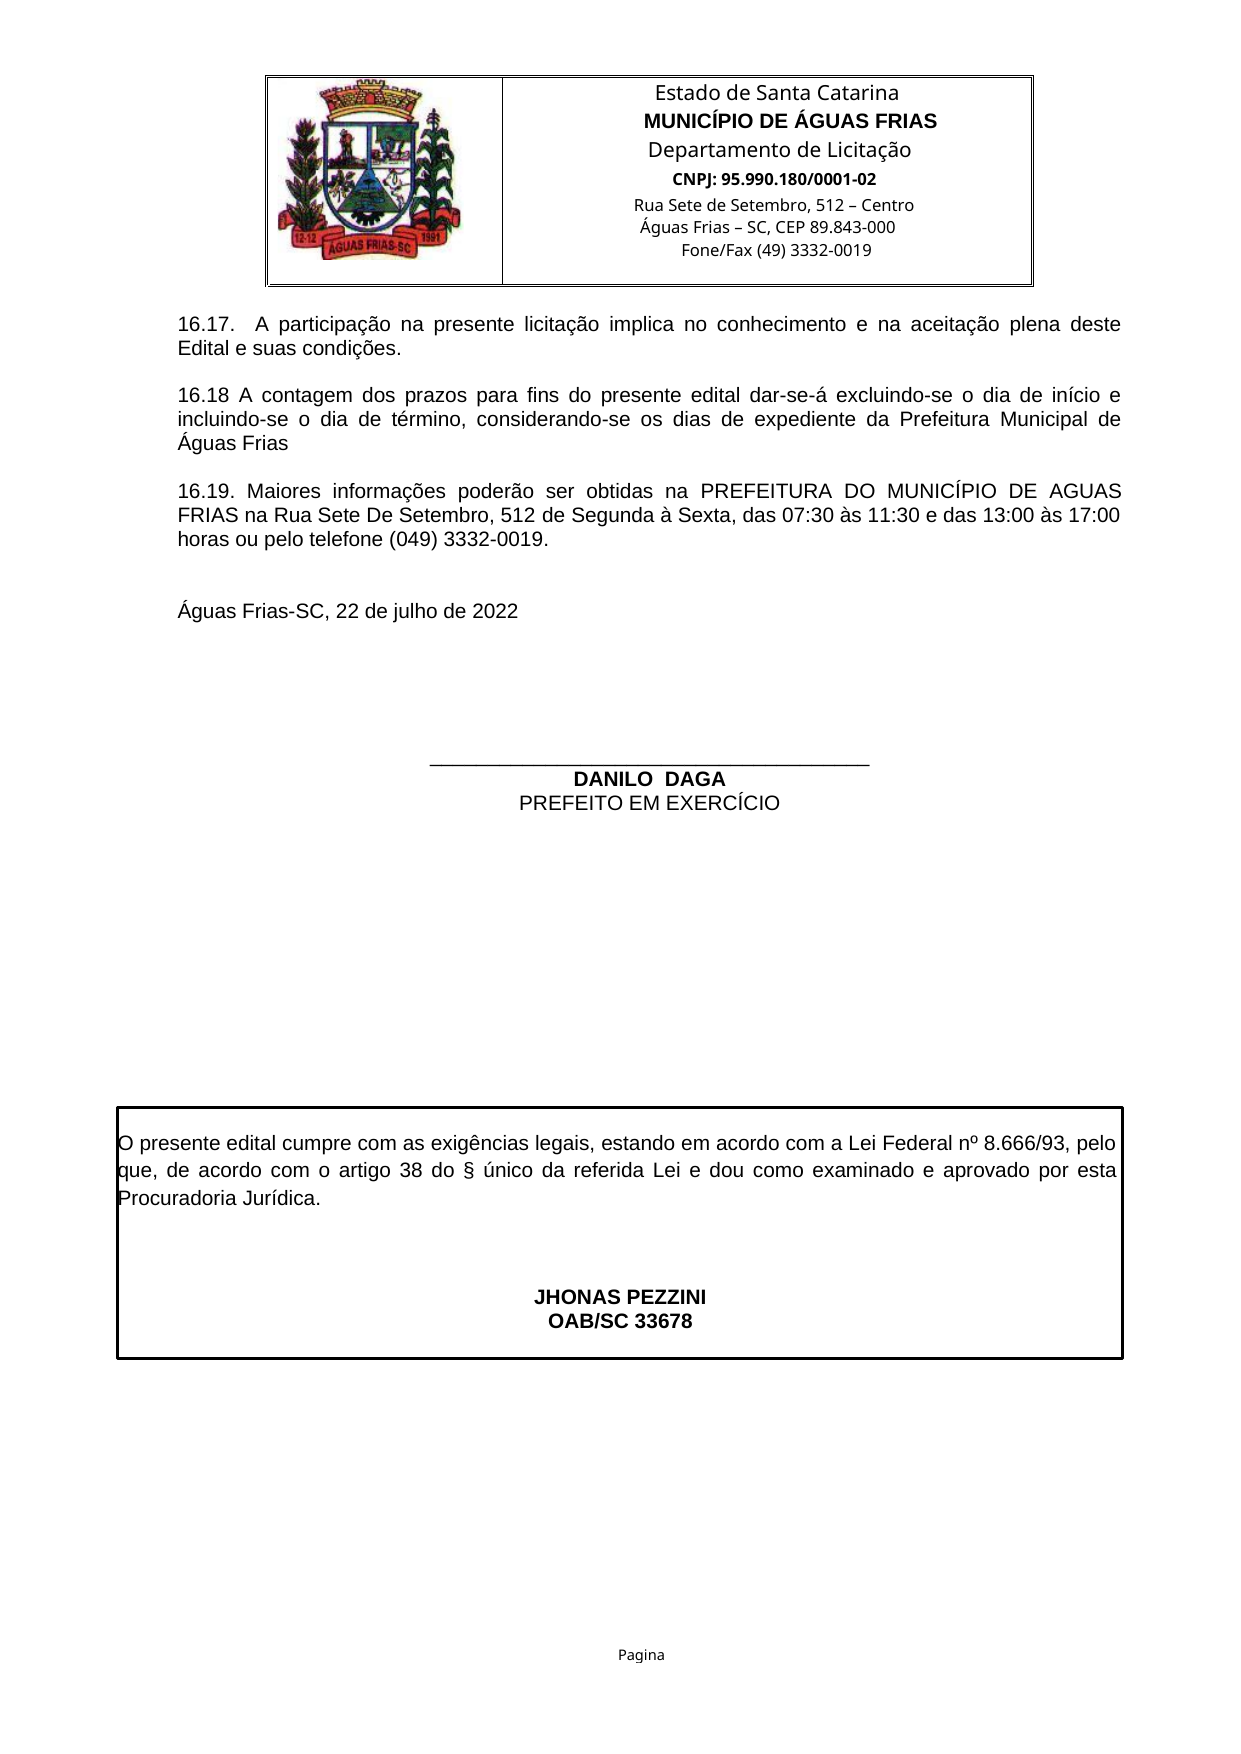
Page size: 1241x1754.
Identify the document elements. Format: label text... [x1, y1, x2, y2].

text DANILO DAGA [177, 767, 1122, 791]
text PREFEITO EM EXERCÍCIO [177, 791, 1122, 814]
text 16.19. Maiores informações poderão ser obtidas na PREFEITURA DO MUNICÍPIO DE AGUAS FRIAS na Rua Sete De Setembro, 512 de Segunda à Sexta, das 07:30 às 11:30 e das 13:00 às 17:00 horas ou pelo telefone (049) 3332-0019. [177, 479, 1122, 551]
text 16.17. A participação na presente licitação implica no conhecimento e na aceitação plena deste Edital e suas condições. [177, 311, 1122, 359]
picture [277, 78, 464, 260]
text 16.18 A contagem dos prazos para fins do presente edital dar-se-á excluindo-se o dia de início e incluindo-se o dia de término, considerando-se os dias de expediente da Prefeitura Municipal de Águas Frias [177, 383, 1122, 455]
text ______________________________________ [177, 743, 1122, 767]
text Águas Frias-SC, 22 de julho de 2022 [177, 599, 1122, 623]
